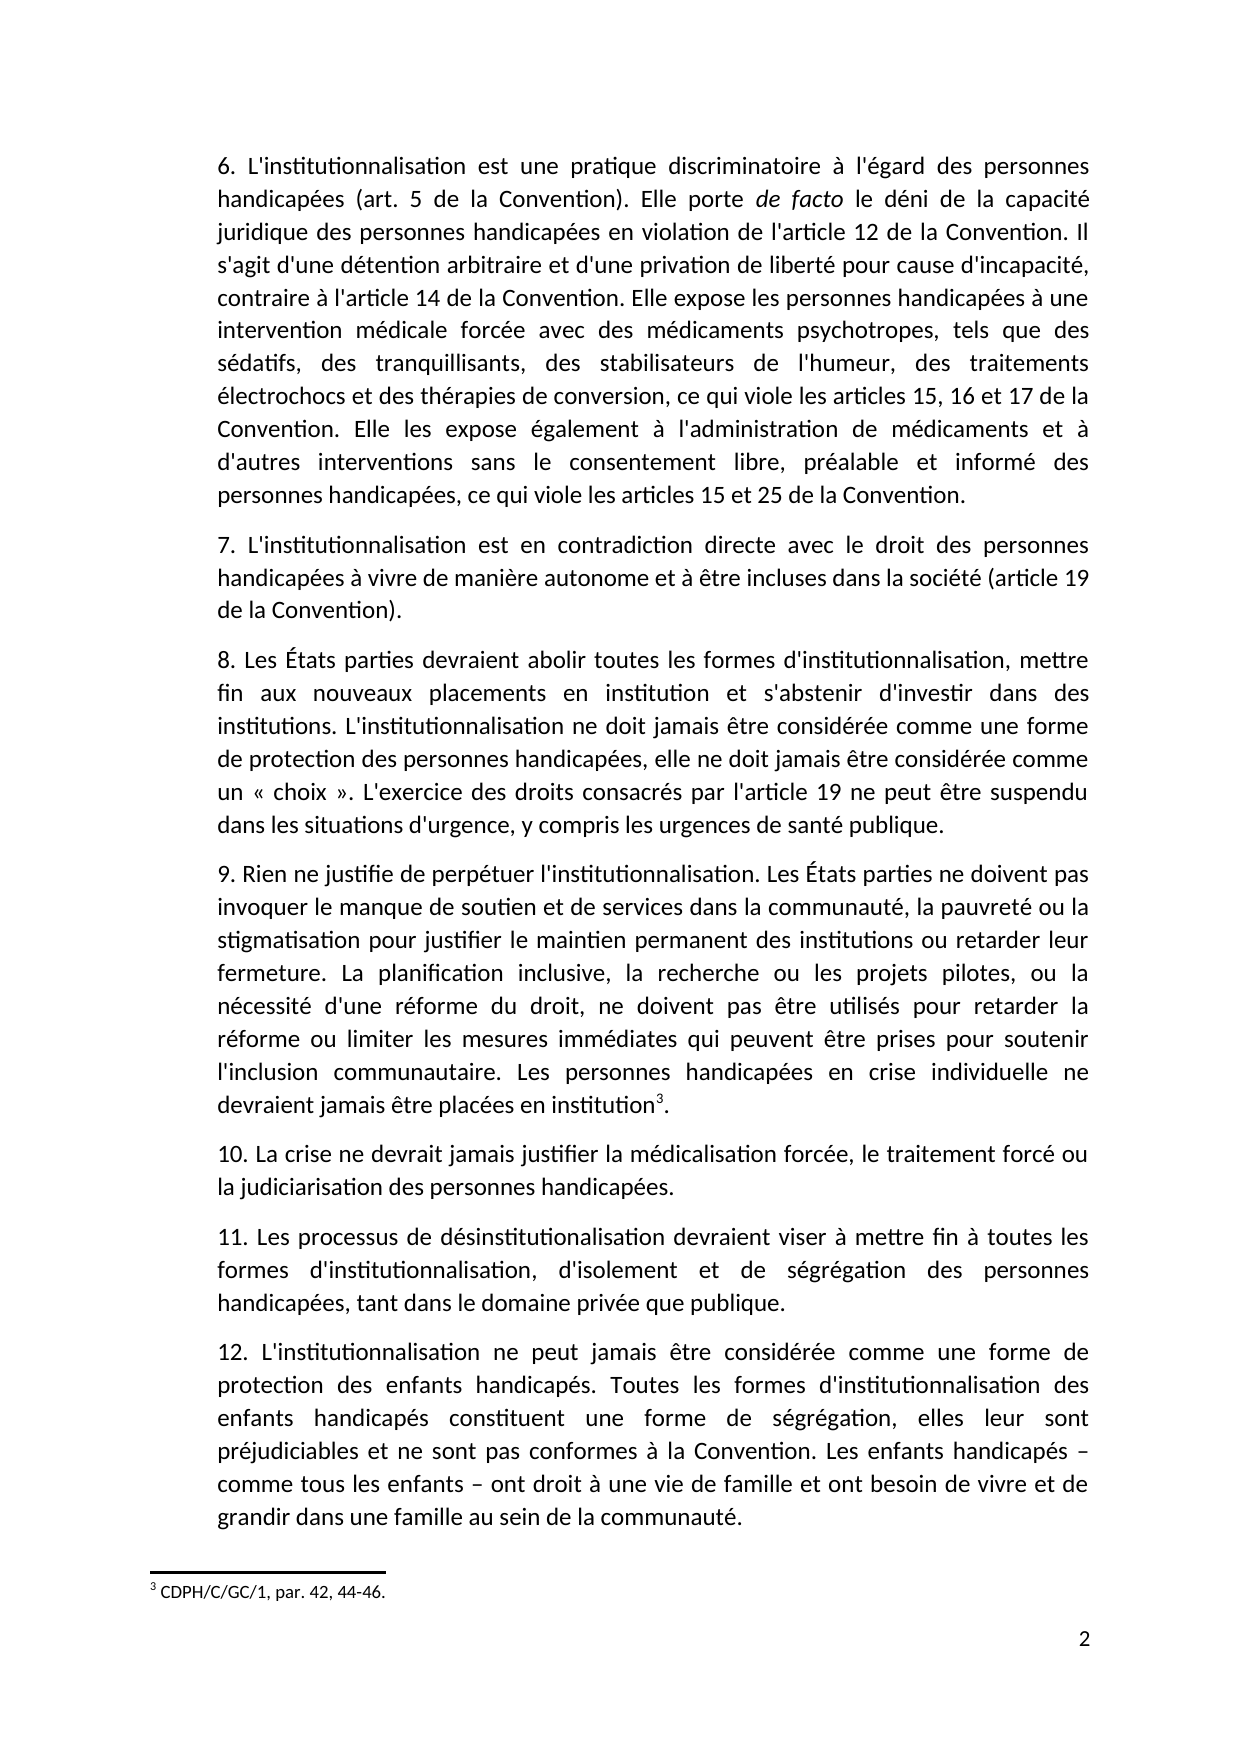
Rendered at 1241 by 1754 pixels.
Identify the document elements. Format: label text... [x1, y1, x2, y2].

list 9. Rien ne justifie de perpétuer l'institutionnalisation. Les États parties ne doivent pas invoquer le manque de soutien et de services dans la communauté, la pauvreté ou la stigmatisation pour justifier le maintien permanent des institutions ou retarder leur fermeture. La planification inclusive, la recherche ou les projets pilotes, ou la nécessité d'une réforme du droit, ne doivent pas être utilisés pour retarder la réforme ou limiter les mesures immédiates qui peuvent être prises pour soutenir l'inclusion communautaire. Les personnes handicapées en crise individuelle ne devraient jamais être placées en institution. [217, 858, 1090, 1119]
list 12. L'institutionnalisation ne peut jamais être considérée comme une forme de protection des enfants handicapés. Toutes les formes d'institutionnalisation des enfants handicapés constituent une forme de ségrégation, elles leur sont préjudiciables et ne sont pas conformes à la Convention. Les enfants handicapés – comme tous les enfants – ont droit à une vie de famille et ont besoin de vivre et de grandir dans une famille au sein de la communauté. [217, 1336, 1090, 1531]
list 10. La crise ne devrait jamais justifier la médicalisation forcée, le traitement forcé ou la judiciarisation des personnes handicapées. [217, 1138, 1090, 1202]
list 6. L'institutionnalisation est une pratique discriminatoire à l'égard des personnes handicapées (art. 5 de la Convention). Elle porte de facto le déni de la capacité juridique des personnes handicapées en violation de l'article 12 de la Convention. Il s'agit d'une détention arbitraire et d'une privation de liberté pour cause d'incapacité, contraire à l'article 14 de la Convention. Elle expose les personnes handicapées à une intervention médicale forcée avec des médicaments psychotropes, tels que des sédatifs, des tranquillisants, des stabilisateurs de l'humeur, des traitements électrochocs et des thérapies de conversion, ce qui viole les articles 15, 16 et 17 de la Convention. Elle les expose également à l'administration de médicaments et à d'autres interventions sans le consentement libre, préalable et informé des personnes handicapées, ce qui viole les articles 15 et 25 de la Convention. [217, 150, 1090, 510]
list 11. Les processus de désinstitutionalisation devraient viser à mettre fin à toutes les formes d'institutionnalisation, d'isolement et de ségrégation des personnes handicapées, tant dans le domaine privée que publique. [217, 1221, 1090, 1317]
list 7. L'institutionnalisation est en contradiction directe avec le droit des personnes handicapées à vivre de manière autonome et à être incluses dans la société (article 19 de la Convention). [217, 529, 1090, 625]
list 8. Les États parties devraient abolir toutes les formes d'institutionnalisation, mettre fin aux nouveaux placements en institution et s'abstenir d'investir dans des institutions. L'institutionnalisation ne doit jamais être considérée comme une forme de protection des personnes handicapées, elle ne doit jamais être considérée comme un « choix ». L'exercice des droits consacrés par l'article 19 ne peut être suspendu dans les situations d'urgence, y compris les urgences de santé publique. [217, 644, 1090, 839]
